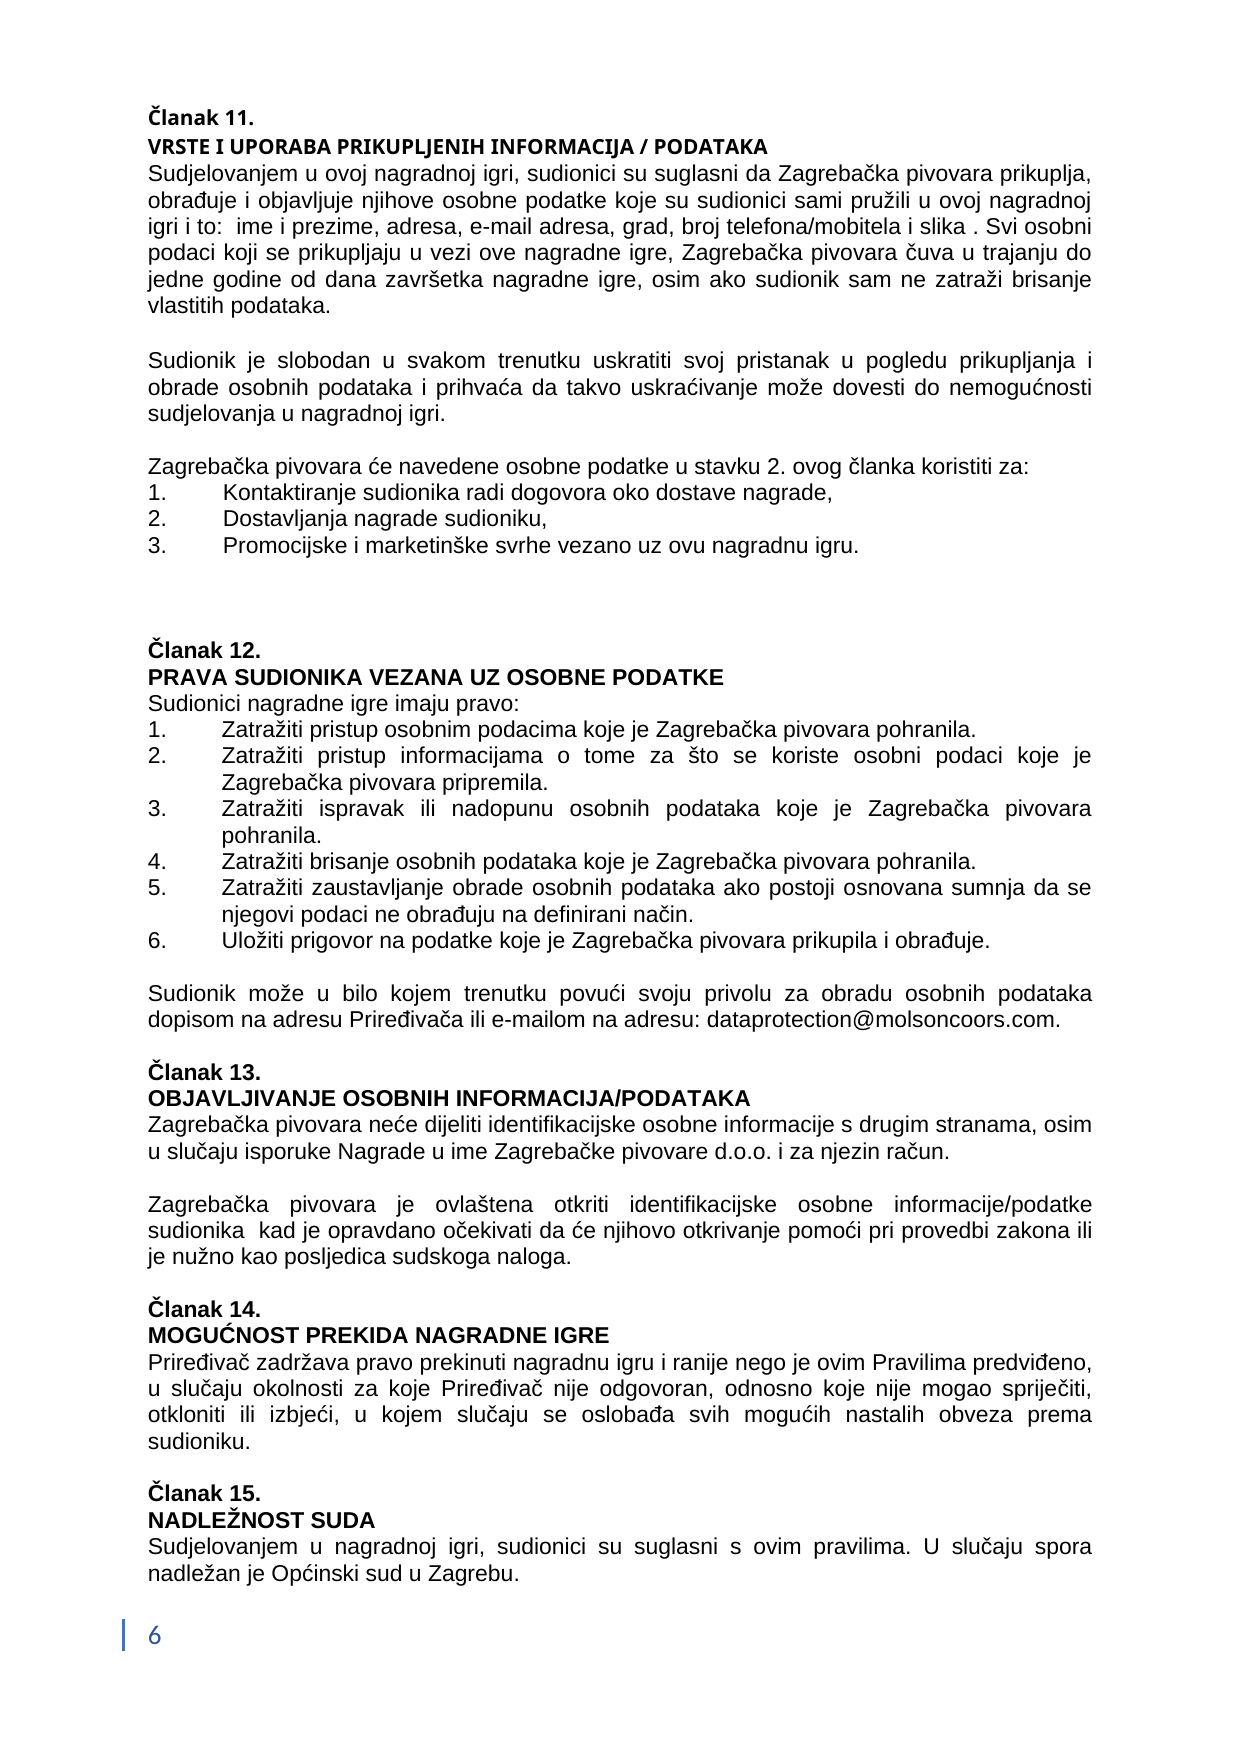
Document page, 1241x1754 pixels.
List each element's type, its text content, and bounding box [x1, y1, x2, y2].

text Sudionik je slobodan u svakom trenutku uskratiti svoj pristanak u pogledu prikupljanja i obrade osobnih podataka i prihvaća da takvo uskraćivanje može dovesti do nemogućnosti sudjelovanja u nagradnoj igri. [148, 347, 1093, 426]
text 2. Zatražiti pristup informacijama o tome za što se koriste osobni podaci koje je Zagrebačka pivovara pripremila. [148, 742, 1093, 795]
text Članak 14. [148, 1296, 1093, 1322]
text Sudjelovanjem u nagradnoj igri, sudionici su suglasni s ovim pravilima. U slučaju spora nadležan je Općinski sud u Zagrebu. [148, 1533, 1093, 1586]
text 6. Uložiti prigovor na podatke koje je Zagrebačka pivovara prikupila i obrađuje. [148, 927, 1093, 953]
text Članak 11. [148, 103, 1093, 132]
text PRAVA SUDIONIKA VEZANA UZ OSOBNE PODATKE [148, 663, 1093, 690]
text Članak 13. [148, 1059, 1093, 1085]
text Članak 12. [148, 637, 1093, 663]
text Sudionici nagradne igre imaju pravo: [148, 690, 1093, 716]
text 2. Dostavljanja nagrade sudioniku, [148, 505, 1093, 532]
text 4. Zatražiti brisanje osobnih podataka koje je Zagrebačka pivovara pohranila. [148, 848, 1093, 874]
text Zagrebačka pivovara je ovlaštena otkriti identifikacijske osobne informacije/podatke sudionika kad je opravdano očekivati da će njihovo otkrivanje pomoći pri provedbi zakona ili je nužno kao posljedica sudskoga naloga. [148, 1191, 1093, 1269]
text 1. Zatražiti pristup osobnim podacima koje je Zagrebačka pivovara pohranila. [148, 716, 1093, 742]
text Zagrebačka pivovara će navedene osobne podatke u stavku 2. ovog članka koristiti za: [148, 453, 1093, 479]
text 5. Zatražiti zaustavljanje obrade osobnih podataka ako postoji osnovana sumnja da se njegovi podaci ne obrađuju na definirani način. [148, 874, 1093, 927]
text OBJAVLJIVANJE OSOBNIH INFORMACIJA/PODATAKA [148, 1085, 1093, 1111]
text Zagrebačka pivovara neće dijeliti identifikacijske osobne informacije s drugim stranama, osim u slučaju isporuke Nagrade u ime Zagrebačke pivovare d.o.o. i za njezin račun. [148, 1111, 1093, 1164]
text 1. Kontaktiranje sudionika radi dogovora oko dostave nagrade, [148, 479, 1093, 505]
text VRSTE I UPORABA PRIKUPLJENIH INFORMACIJA / PODATAKA [148, 132, 1093, 160]
text NADLEŽNOST SUDA [148, 1507, 1093, 1533]
text Sudjelovanjem u ovoj nagradnoj igri, sudionici su suglasni da Zagrebačka pivovara prikuplja, obrađuje i objavljuje njihove osobne podatke koje su sudionici sami pružili u ovoj nagradnoj igri i to: ime i prezime, adresa, e-mail adresa, grad, broj telefona/mobitela i slika . Svi osobni podaci koji se prikupljaju u vezi ove nagradne igre, Zagrebačka pivovara čuva u trajanju do jedne godine od dana završetka nagradne igre, osim ako sudionik sam ne zatraži brisanje vlastitih podataka. [148, 160, 1093, 318]
text Članak 15. [148, 1480, 1093, 1507]
text MOGUĆNOST PREKIDA NAGRADNE IGRE [148, 1322, 1093, 1349]
text Priređivač zadržava pravo prekinuti nagradnu igru i ranije nego je ovim Pravilima predviđeno, u slučaju okolnosti za koje Priređivač nije odgovoran, odnosno koje nije mogao spriječiti, otkloniti ili izbjeći, u kojem slučaju se oslobađa svih mogućih nastalih obveza prema sudioniku. [148, 1349, 1093, 1454]
text 3. Zatražiti ispravak ili nadopunu osobnih podataka koje je Zagrebačka pivovara pohranila. [148, 795, 1093, 848]
text 3. Promocijske i marketinške svrhe vezano uz ovu nagradnu igru. [148, 532, 1093, 558]
text Sudionik može u bilo kojem trenutku povući svoju privolu za obradu osobnih podataka dopisom na adresu Priređivača ili e-mailom na adresu: dataprotection@molsoncoors.com. [148, 980, 1093, 1032]
